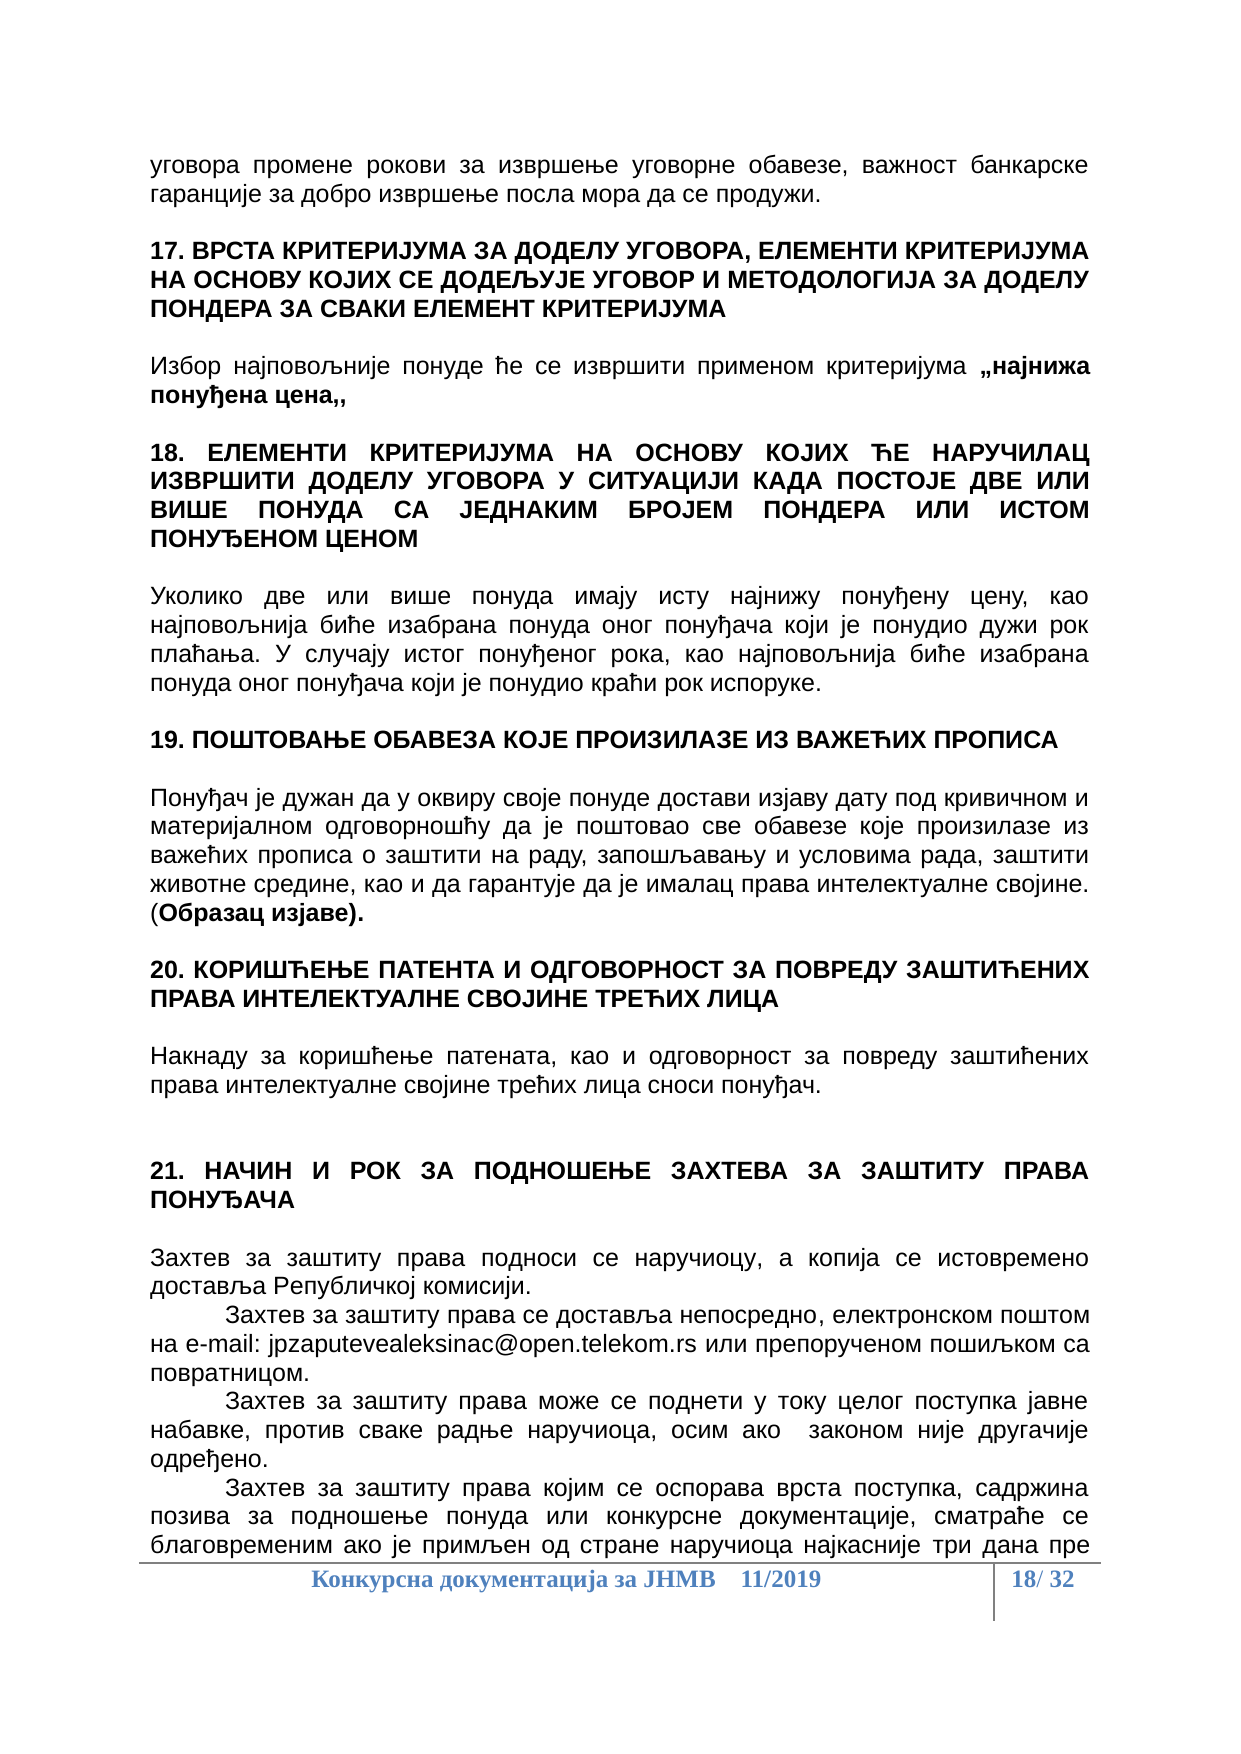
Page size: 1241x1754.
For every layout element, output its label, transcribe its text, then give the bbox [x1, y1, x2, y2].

text Избор најповољније понуде ће се извршити применом критеријума „најнижа понуђена цена,, [150, 351, 1090, 409]
text 20. КОРИШЋЕЊЕ ПАТЕНТА И ОДГОВОРНОСТ ЗА ПОВРЕДУ ЗАШТИЋЕНИХ ПРАВА ИНТЕЛЕКТУАЛНЕ СВОЈИНЕ ТРЕЋИХ ЛИЦА [150, 955, 1090, 1012]
text 19. ПОШТОВАЊЕ ОБАВЕЗА КОЈЕ ПРОИЗИЛАЗЕ ИЗ ВАЖЕЋИХ ПРОПИСА [150, 725, 1090, 754]
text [150, 150, 1090, 207]
text Уколико две или више понуда имају исту најнижу понуђену цену, као најповољнија биће изабрана понуда оног понуђача који је понудио дужи рок плаћања. У случају истог понуђеног рока, као најповољнија биће изабрана понуда оног понуђача који је понудио краћи рок испоруке. [150, 581, 1090, 696]
text Захтев за заштиту права може се поднети у току целог поступка јавне набавке, против сваке радње наручиоца, осим ако законом није другачије одређено. [150, 1386, 1090, 1472]
text Понуђач је дужан да у оквиру своје понуде достави изјаву дату под кривичном и материјалном одговорношћу да је поштовао све обавезе које произилазе из важећих прописа о заштити на раду, запошљавању и условима рада, заштити животне средине, као и да гарантује да је ималац права интелектуалне својине. (Образац изјаве). [150, 782, 1090, 926]
text 17. ВРСТА КРИТЕРИЈУМА ЗА ДОДЕЛУ УГОВОРА, ЕЛЕМЕНТИ КРИТЕРИЈУМА НА ОСНОВУ КОЈИХ СЕ ДОДЕЉУЈЕ УГОВОР И МЕТОДОЛОГИЈА ЗА ДОДЕЛУ ПОНДЕРА ЗА СВАКИ ЕЛЕМЕНТ КРИТЕРИЈУМА [150, 236, 1090, 322]
text Захтев за заштиту права се доставља непосредно, електронском поштом на e-mail: jpzaputevealeksinac@open.telekom.rs или препорученом пошиљком са повратницом. [150, 1300, 1090, 1386]
text 21. НАЧИН И РОК ЗА ПОДНОШЕЊЕ ЗАХТЕВА ЗА ЗАШТИТУ ПРАВА ПОНУЂАЧА [150, 1156, 1090, 1214]
text 18. ЕЛЕМЕНТИ КРИТЕРИЈУМА НА ОСНОВУ КОЈИХ ЋЕ НАРУЧИЛАЦ ИЗВРШИТИ ДОДЕЛУ УГОВОРА У СИТУАЦИЈИ КАДА ПОСТОЈЕ ДВЕ ИЛИ ВИШЕ ПОНУДА СА ЈЕДНАКИМ БРОЈЕМ ПОНДЕРА ИЛИ ИСТОМ ПОНУЂЕНОМ ЦЕНОМ [150, 437, 1090, 552]
text Захтев за заштиту права подноси се наручиоцу, а копија се истовремено доставља Републичкој комисији. [150, 1242, 1090, 1300]
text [150, 1472, 1090, 1559]
text Накнаду за коришћење патената, као и одговорност за повреду заштићених права интелектуалне својине трећих лица сноси понуђач. [150, 1041, 1090, 1099]
